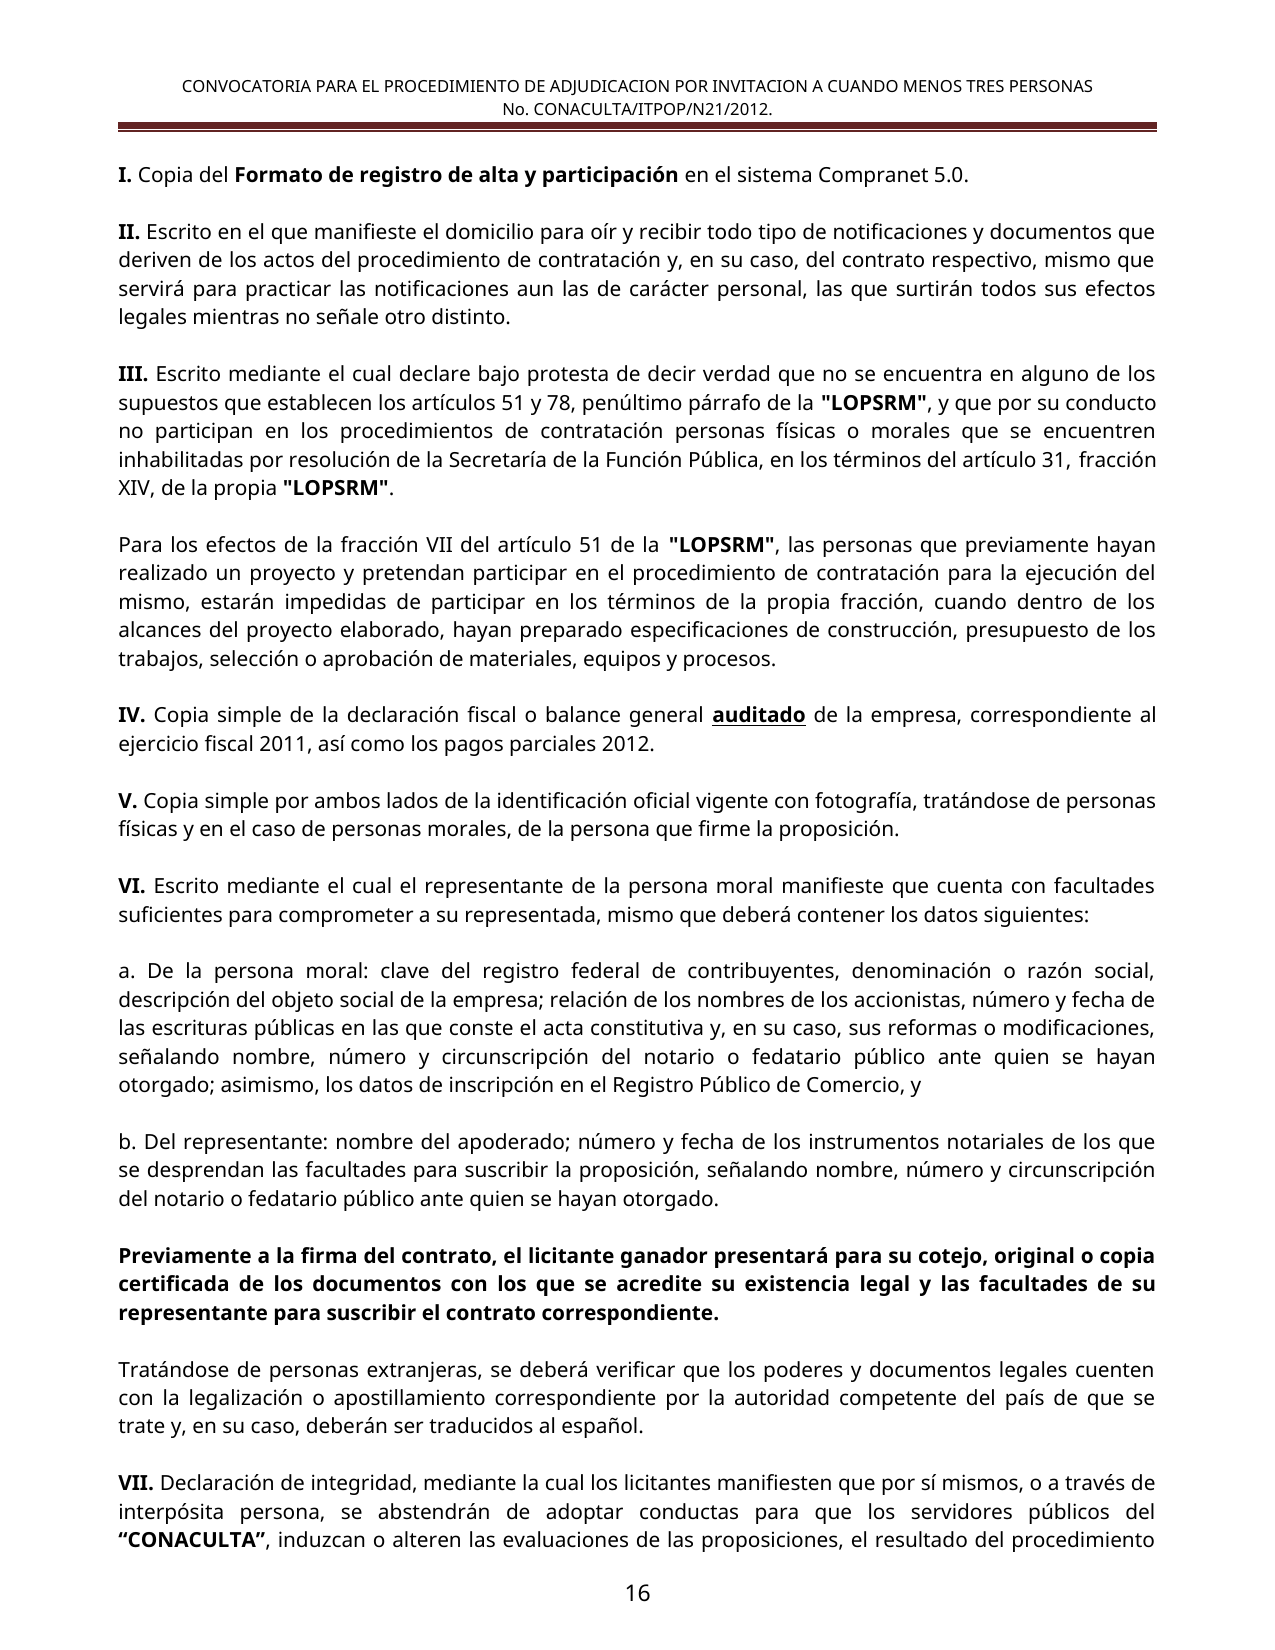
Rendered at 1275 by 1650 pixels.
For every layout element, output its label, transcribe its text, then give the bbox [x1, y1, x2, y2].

text Previamente a la firma del contrato, el licitante ganador presentará para su cotejo, original o copia certificada de los documentos con los que se acredite su existencia legal y las facultades de su representante para suscribir el contrato correspondiente. [118, 1241, 1157, 1326]
text b. Del representante: nombre del apoderado; número y fecha de los instrumentos notariales de los que se desprendan las facultades para suscribir la proposición, señalando nombre, número y circunscripción del notario o fedatario público ante quien se hayan otorgado. [118, 1127, 1157, 1212]
text I. Copia del Formato de registro de alta y participación en el sistema Compranet 5.0. [118, 160, 1157, 189]
text V. Copia simple por ambos lados de la identificación oficial vigente con fotografía, tratándose de personas físicas y en el caso de personas morales, de la persona que firme la proposición. [118, 786, 1157, 843]
text Tratándose de personas extranjeras, se deberá verificar que los poderes y documentos legales cuenten con la legalización o apostillamiento correspondiente por la autoridad competente del país de que se trate y, en su caso, deberán ser traducidos al español. [118, 1355, 1157, 1440]
text IV. Copia simple de la declaración fiscal o balance general auditado de la empresa, correspondiente al ejercicio fiscal 2011, así como los pagos parciales 2012. [118, 701, 1157, 757]
text a. De la persona moral: clave del registro federal de contribuyentes, denominación o razón social, descripción del objeto social de la empresa; relación de los nombres de los accionistas, número y fecha de las escrituras públicas en las que conste el acta constitutiva y, en su caso, sus reformas o modificaciones, señalando nombre, número y circunscripción del notario o fedatario público ante quien se hayan otorgado; asimismo, los datos de inscripción en el Registro Público de Comercio, y [118, 957, 1157, 1099]
text III. Escrito mediante el cual declare bajo protesta de decir verdad que no se encuentra en alguno de los supuestos que establecen los artículos 51 y 78, penúltimo párrafo de la "LOPSRM", y que por su conducto no participan en los procedimientos de contratación personas físicas o morales que se encuentren inhabilitadas por resolución de la Secretaría de la Función Pública, en los términos del artículo 31, fracción XIV, de la propia "LOPSRM". [118, 359, 1157, 502]
text VI. Escrito mediante el cual el representante de la persona moral manifieste que cuenta con facultades suficientes para comprometer a su representada, mismo que deberá contener los datos siguientes: [118, 871, 1157, 928]
text II. Escrito en el que manifieste el domicilio para oír y recibir todo tipo de notificaciones y documentos que deriven de los actos del procedimiento de contratación y, en su caso, del contrato respectivo, mismo que servirá para practicar las notificaciones aun las de carácter personal, las que surtirán todos sus efectos legales mientras no señale otro distinto. [118, 217, 1157, 331]
text Para los efectos de la fracción VII del artículo 51 de la "LOPSRM", las personas que previamente hayan realizado un proyecto y pretendan participar en el procedimiento de contratación para la ejecución del mismo, estarán impedidas de participar en los términos de la propia fracción, cuando dentro de los alcances del proyecto elaborado, hayan preparado especificaciones de construcción, presupuesto de los trabajos, selección o aprobación de materiales, equipos y procesos. [118, 530, 1157, 672]
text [118, 1468, 1157, 1554]
